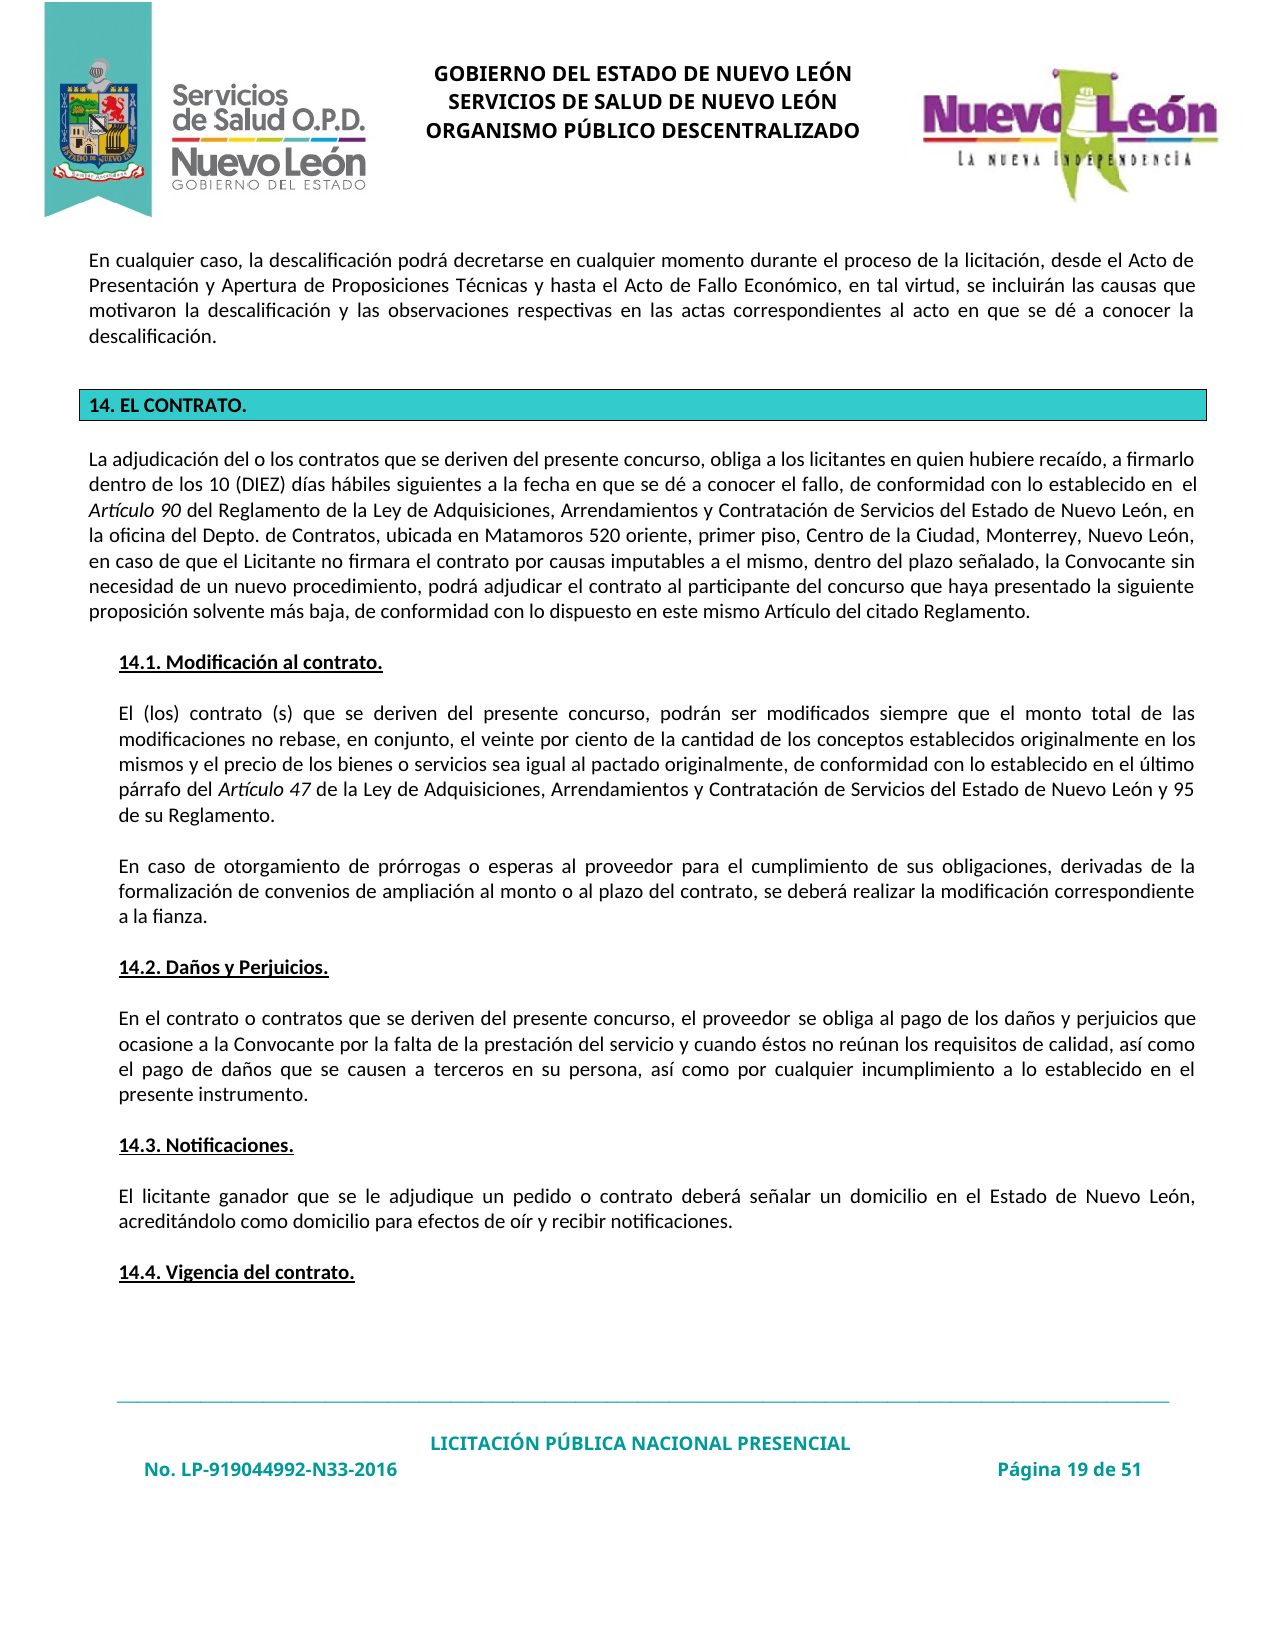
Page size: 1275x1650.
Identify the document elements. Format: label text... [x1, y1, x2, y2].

text El licitante ganador que se le adjudique un pedido o contrato deberá señalar un domicilio en el Estado de Nuevo León, acreditándolo como domicilio para efectos de oír y recibir notificaciones. [118, 1183, 1197, 1234]
text La adjudicación del o los contratos que se deriven del presente concurso, obliga a los licitantes en quien hubiere recaído, a firmarlo dentro de los 10 (DIEZ) días hábiles siguientes a la fecha en que se dé a conocer el fallo, de conformidad con lo establecido en el Artículo 90 del Reglamento de la Ley de Adquisiciones, Arrendamientos y Contratación de Servicios del Estado de Nuevo León, en la oficina del Depto. de Contratos, ubicada en Matamoros 520 oriente, primer piso, Centro de la Ciudad, Monterrey, Nuevo León, en caso de que el Licitante no firmara el contrato por causas imputables a el mismo, dentro del plazo señalado, la Convocante sin necesidad de un nuevo procedimiento, podrá adjudicar el contrato al participante del concurso que haya presentado la siguiente proposición solvente más baja, de conformidad con lo dispuesto en este mismo Artículo del citado Reglamento. [89, 446, 1197, 624]
text 14. EL CONTRATO. [80, 390, 1206, 420]
text En caso de otorgamiento de prórrogas o esperas al proveedor para el cumplimiento de sus obligaciones, derivadas de la formalización de convenios de ampliación al monto o al plazo del contrato, se deberá realizar la modificación correspondiente a la fianza. [118, 853, 1197, 929]
text 14.4. Vigencia del contrato. [118, 1259, 1197, 1285]
text 14.2. Daños y Perjuicios. [118, 954, 1197, 980]
text El (los) contrato (s) que se deriven del presente concurso, podrán ser modificados siempre que el monto total de las modificaciones no rebase, en conjunto, el veinte por ciento de la cantidad de los conceptos establecidos originalmente en los mismos y el precio de los bienes o servicios sea igual al pactado originalmente, de conformidad con lo establecido en el último párrafo del Artículo 47 de la Ley de Adquisiciones, Arrendamientos y Contratación de Servicios del Estado de Nuevo León y 95 de su Reglamento. [118, 700, 1197, 827]
text 14.3. Notificaciones. [118, 1132, 1197, 1158]
text En el contrato o contratos que se deriven del presente concurso, el proveedor se obliga al pago de los daños y perjuicios que ocasione a la Convocante por la falta de la prestación del servicio y cuando éstos no reúnan los requisitos de calidad, así como el pago de daños que se causen a terceros en su persona, así como por cualquier incumplimiento a lo establecido en el presente instrumento. [118, 1005, 1197, 1107]
text En cualquier caso, la descalificación podrá decretarse en cualquier momento durante el proceso de la licitación, desde el Acto de Presentación y Apertura de Proposiciones Técnicas y hasta el Acto de Fallo Económico, en tal virtud, se incluirán las causas que motivaron la descalificación y las observaciones respectivas en las actas correspondientes al acto en que se dé a conocer la descalificación. [89, 247, 1197, 348]
picture [15, 2, 1249, 229]
text 14.1. Modificación al contrato. [118, 649, 1197, 675]
